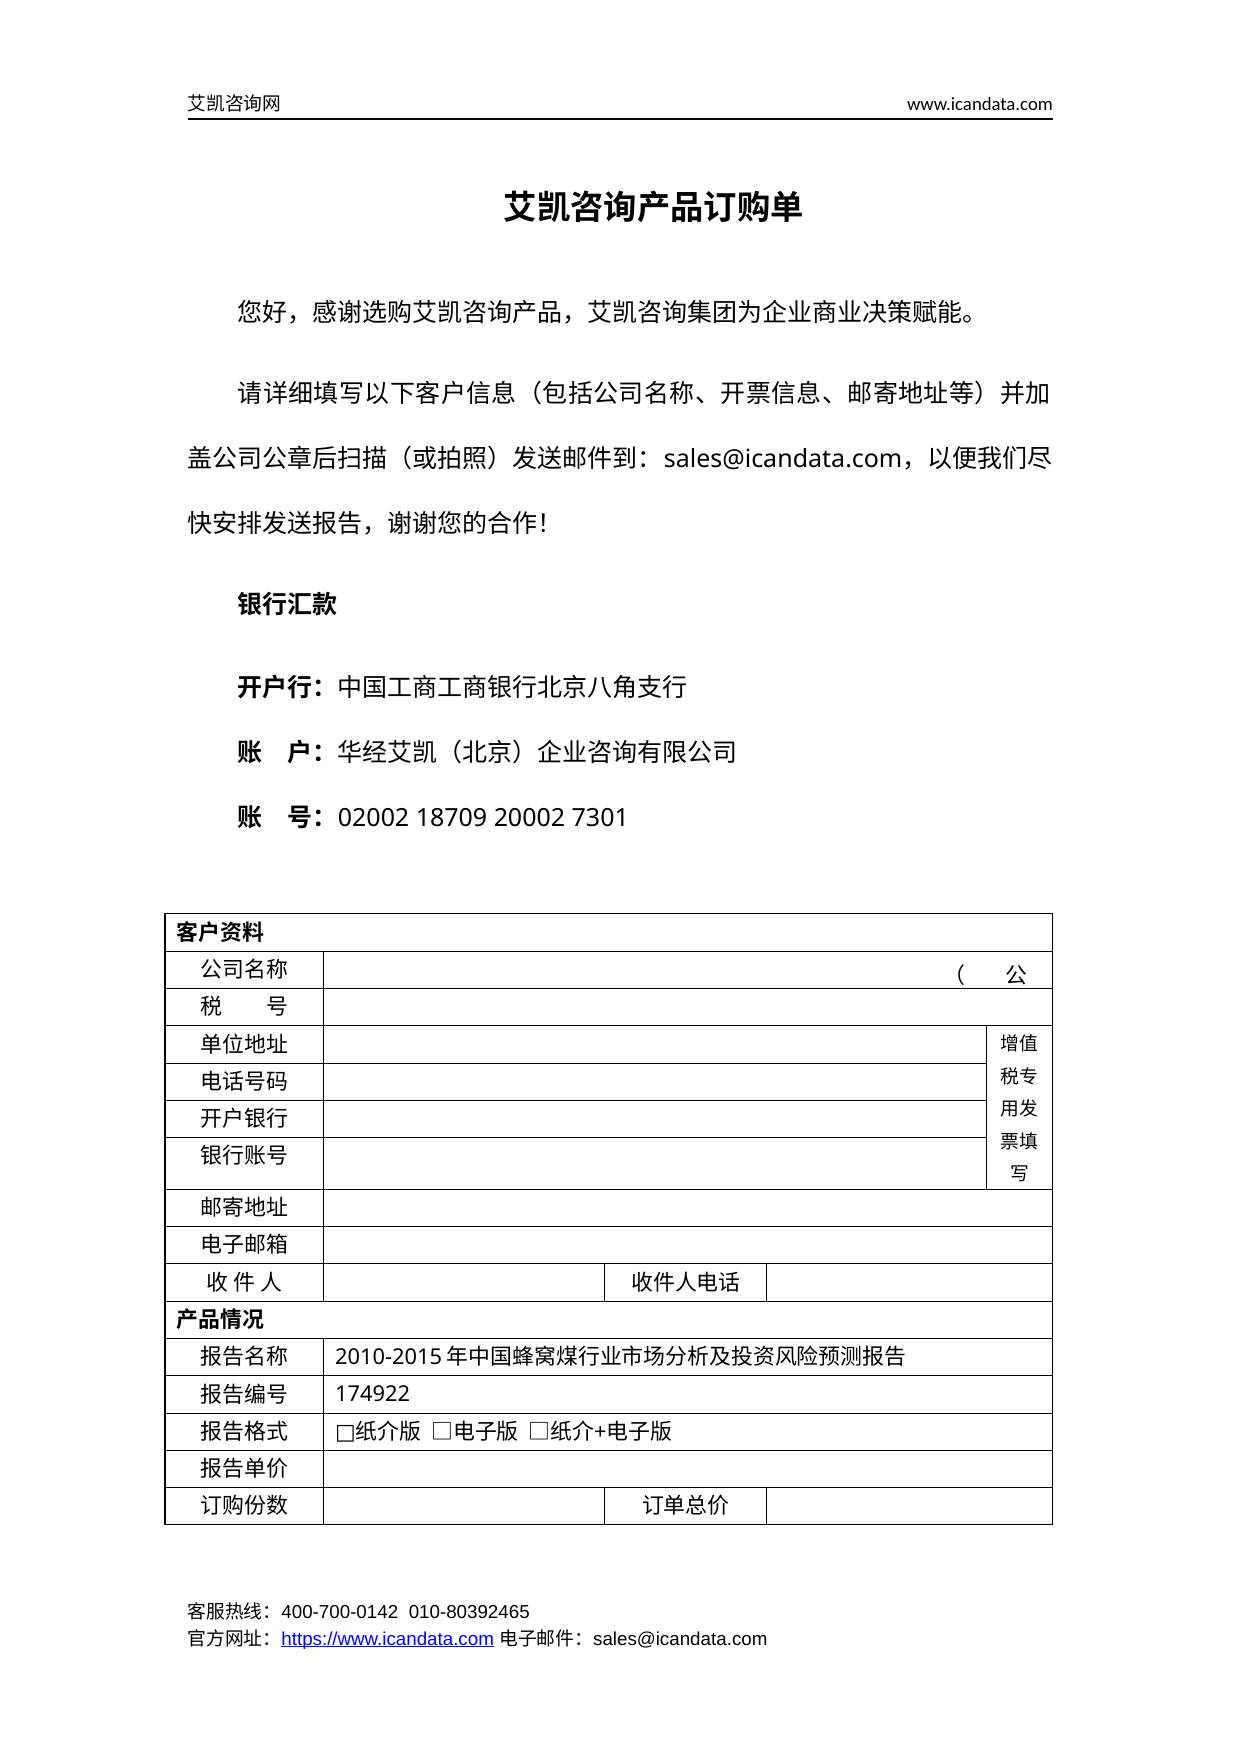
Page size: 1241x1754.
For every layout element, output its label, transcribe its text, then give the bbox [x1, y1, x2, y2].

text 开户行：中国工商工商银行北京八角支行 [187, 653, 1053, 718]
table_cell 174922 [324, 1376, 1052, 1412]
table_cell 报告单价 [166, 1451, 323, 1487]
text 请详细填写以下客户信息（包括公司名称、开票信息、邮寄地址等）并加盖公司公章后扫描（或拍照）发送邮件到：sales@icandata.com，以便我们尽快安排发送报告，谢谢您的合作！ [187, 359, 1053, 554]
table_cell [324, 1227, 1052, 1263]
table_cell [767, 1264, 1052, 1301]
text 您好，感谢选购艾凯咨询产品，艾凯咨询集团为企业商业决策赋能。 [187, 278, 1053, 343]
table_cell 公司名称 [166, 952, 323, 988]
table_cell 收件人电话 [605, 1264, 766, 1301]
table_cell 电子邮箱 [166, 1227, 323, 1263]
table_cell □纸介版 □电子版 □纸介+电子版 [324, 1414, 1052, 1450]
table_cell [324, 1264, 604, 1301]
table_cell 邮寄地址 [166, 1190, 323, 1226]
table_cell [324, 1488, 604, 1524]
table_cell 报告名称 [166, 1339, 323, 1375]
table_cell 产品情况 [166, 1302, 1052, 1338]
table_cell [767, 1488, 1052, 1524]
text 账 户：华经艾凯（北京）企业咨询有限公司 [187, 718, 1053, 783]
table_cell 报告格式 [166, 1414, 323, 1450]
table_cell 2010-2015年中国蜂窝煤行业市场分析及投资风险预测报告 [324, 1339, 1052, 1375]
table_cell [324, 1138, 986, 1189]
text 艾凯咨询产品订购单 [187, 172, 1053, 237]
table_cell 电话号码 [166, 1064, 323, 1100]
table_cell 开户银行 [166, 1101, 323, 1137]
table_cell 增值税专用发票填写 [987, 1026, 1052, 1189]
table_cell [324, 1026, 986, 1062]
table_cell [324, 1101, 986, 1137]
table_cell [324, 1190, 1052, 1226]
table_cell [324, 1451, 1052, 1487]
table_cell 报告编号 [166, 1376, 323, 1412]
table_cell 订单总价 [605, 1488, 766, 1524]
table_header 客户资料 [166, 914, 1052, 951]
table_cell [324, 952, 1052, 988]
table_cell 订购份数 [166, 1488, 323, 1524]
table_cell 税 号 [166, 989, 323, 1025]
table_cell [324, 1064, 986, 1100]
table_cell 银行账号 [166, 1138, 323, 1189]
text 账 号：02002 18709 20002 7301 [187, 783, 1053, 848]
table_cell [324, 989, 1052, 1025]
table_cell 单位地址 [166, 1026, 323, 1062]
table_cell 收 件 人 [166, 1264, 323, 1301]
text 银行汇款 [187, 570, 1053, 635]
